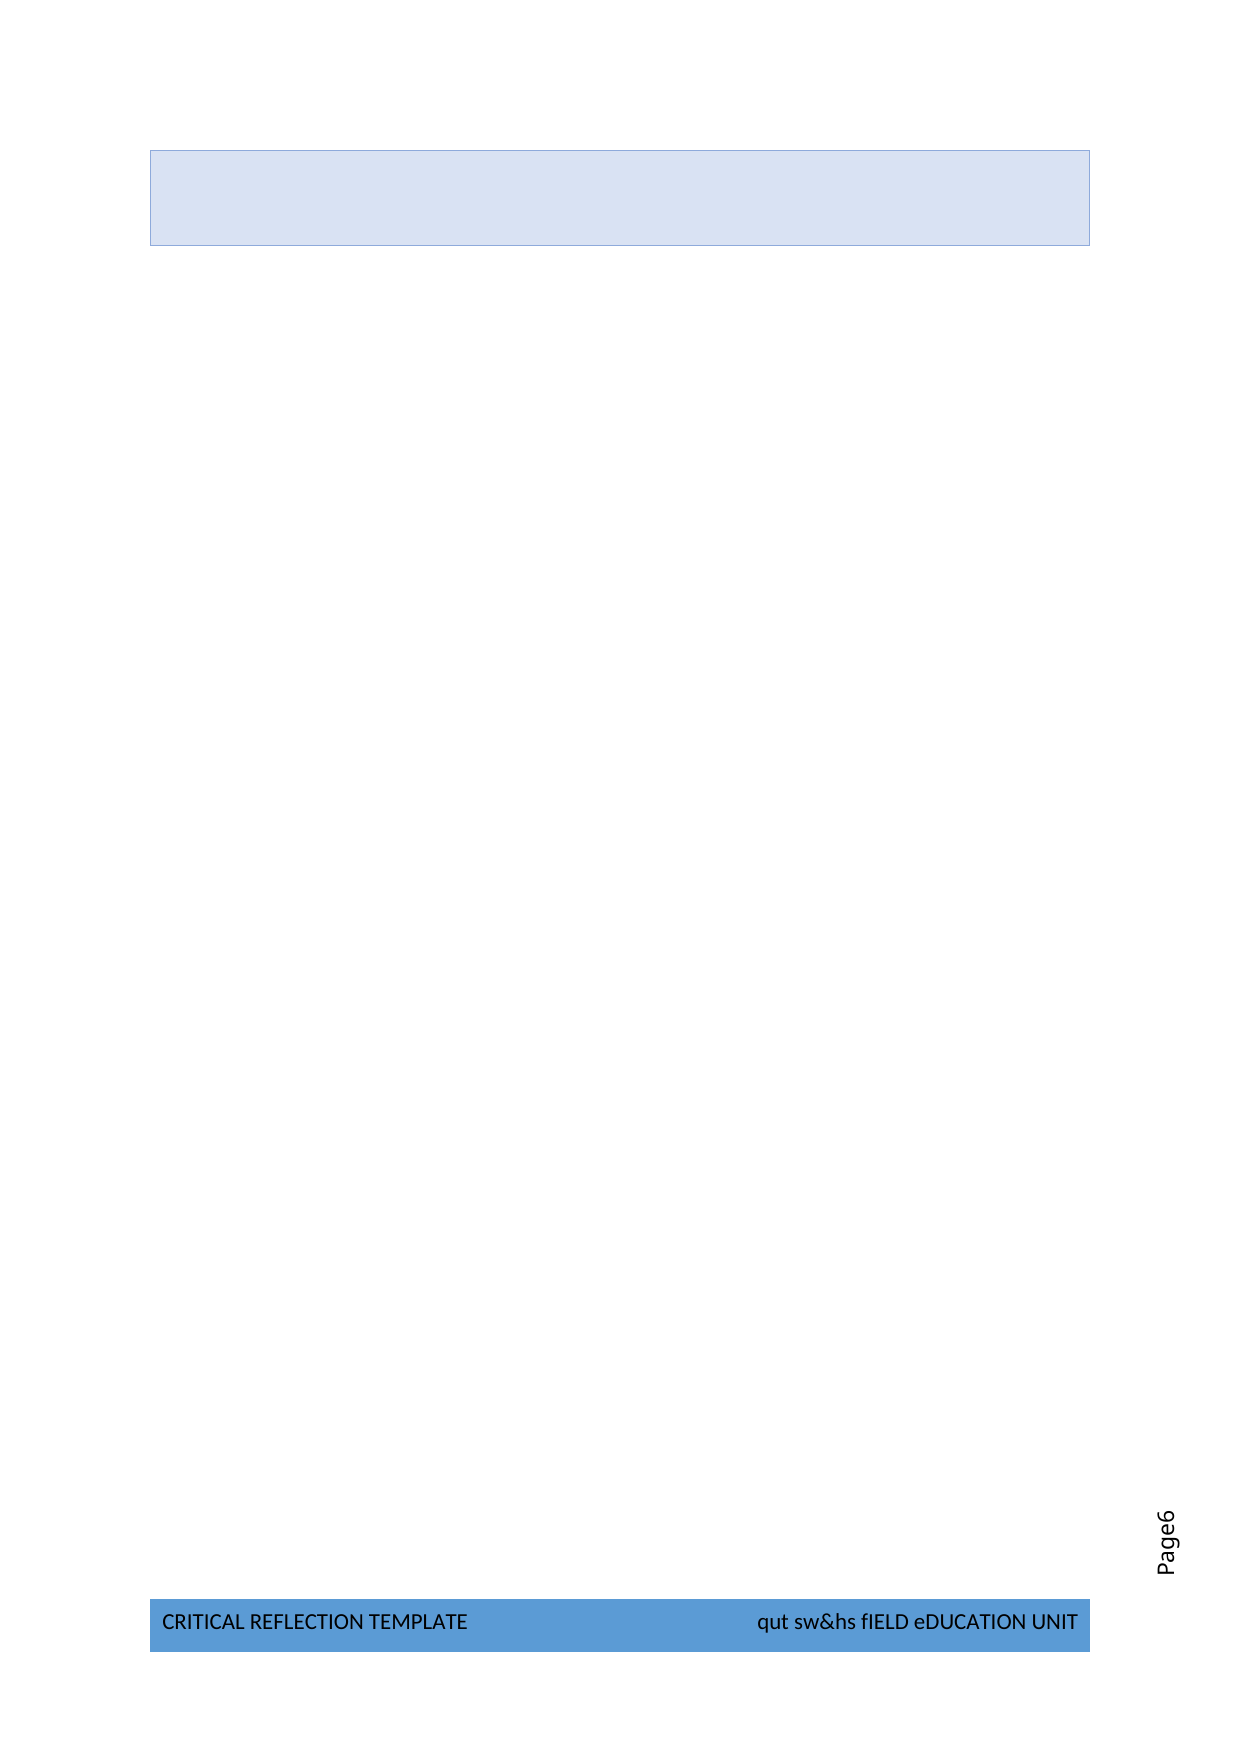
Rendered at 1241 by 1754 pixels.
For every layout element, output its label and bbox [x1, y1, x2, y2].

table_cell [151, 151, 1089, 245]
